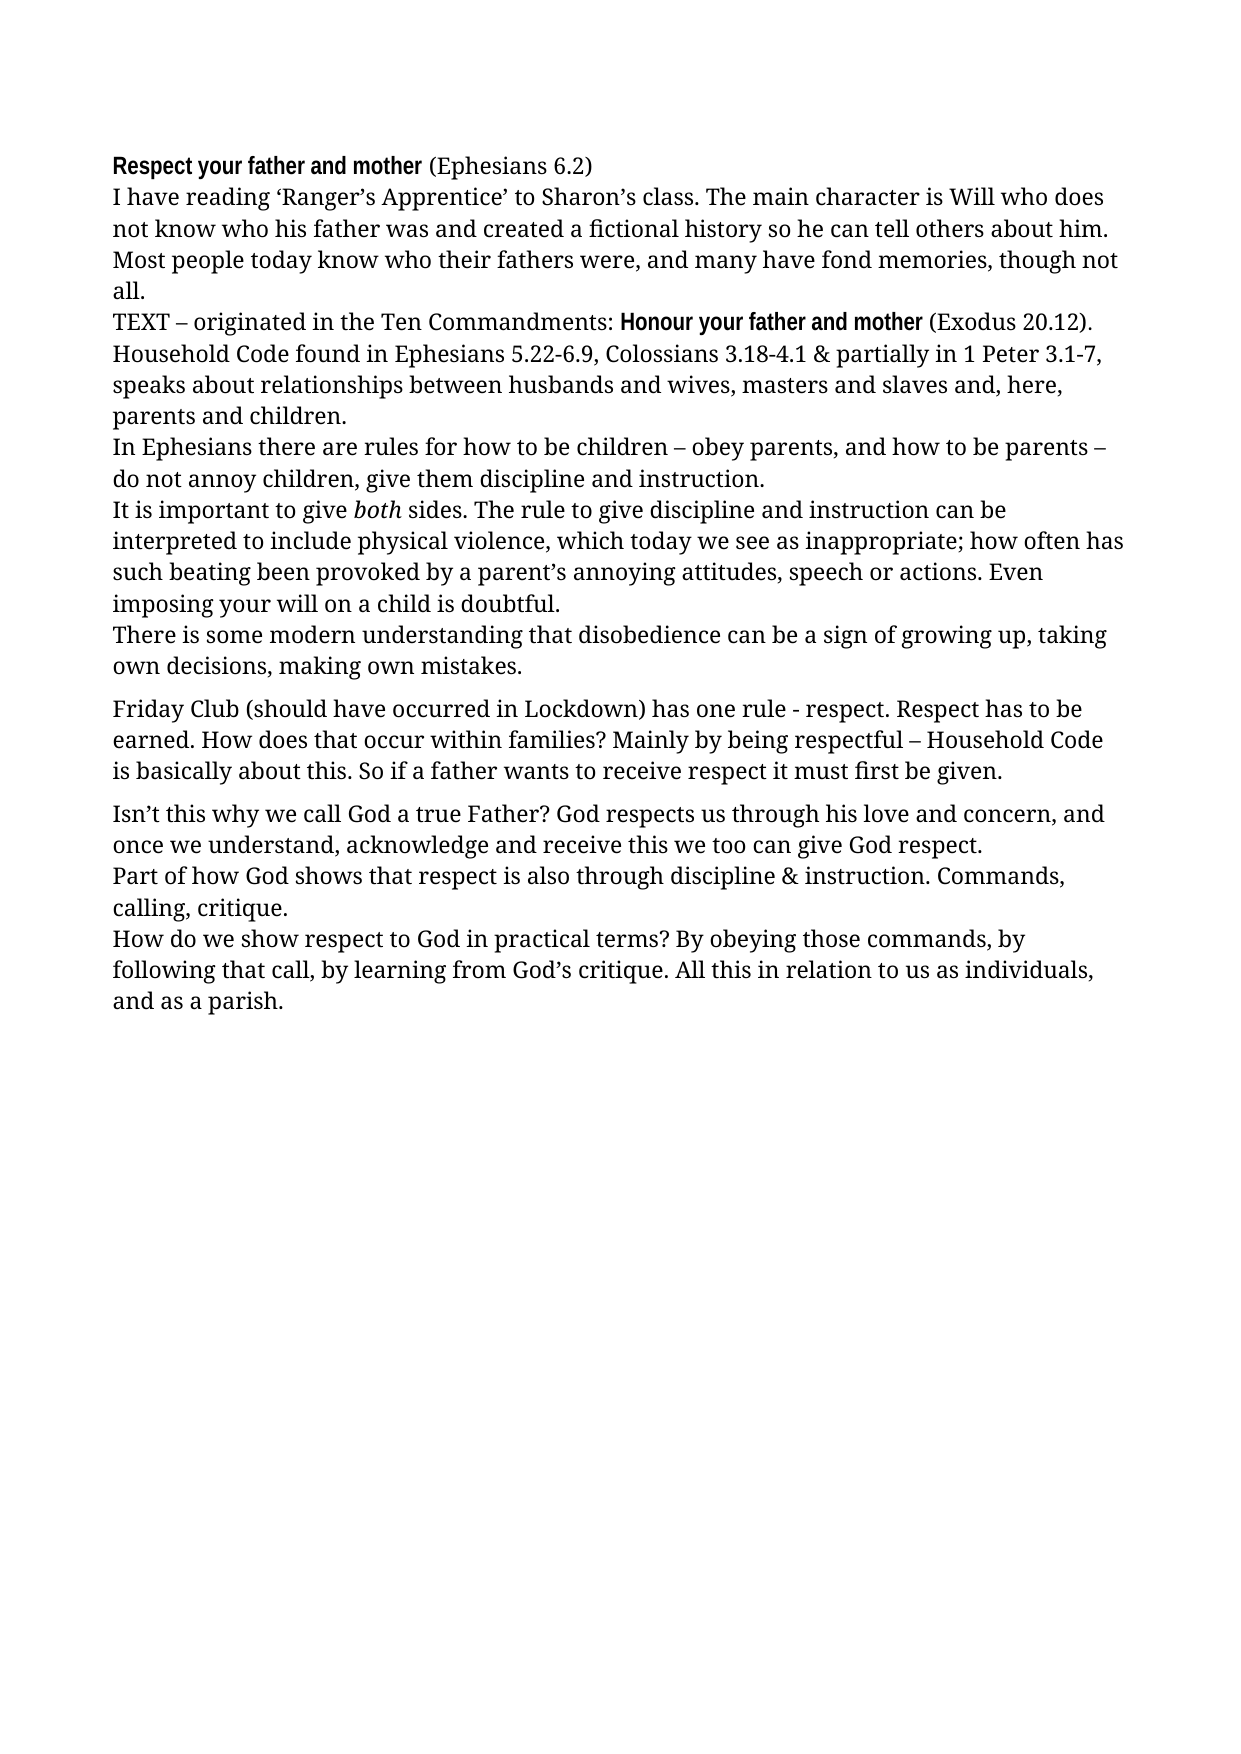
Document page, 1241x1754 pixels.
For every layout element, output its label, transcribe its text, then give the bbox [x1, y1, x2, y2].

text How do we show respect to God in practical terms? By obeying those commands, by following that call, by learning from God’s critique. All this in relation to us as individuals, and as a parish. [112, 923, 1128, 1016]
text TEXT – originated in the Ten Commandments: Honour your father and mother (Exodus 20.12). Household Code found in Ephesians 5.22-6.9, Colossians 3.18-4.1 & partially in 1 Peter 3.1-7, speaks about relationships between husbands and wives, masters and slaves and, here, parents and children. [112, 306, 1128, 431]
text There is some modern understanding that disobedience can be a sign of growing up, taking own decisions, making own mistakes. [112, 619, 1128, 681]
text Friday Club (should have occurred in Lockdown) has one rule - respect. Respect has to be earned. How does that occur within families? Mainly by being respectful – Household Code is basically about this. So if a father wants to receive respect it must first be given. [112, 693, 1128, 786]
text In Ephesians there are rules for how to be children – obey parents, and how to be parents – do not annoy children, give them discipline and instruction. [112, 431, 1128, 494]
text I have reading ‘Ranger’s Apprentice’ to Sharon’s class. The main character is Will who does not know who his father was and created a fictional history so he can tell others about him. [112, 181, 1128, 244]
text Part of how God shows that respect is also through discipline & instruction. Commands, calling, critique. [112, 860, 1128, 923]
text Respect your father and mother (Ephesians 6.2) [112, 150, 1128, 181]
text It is important to give both sides. The rule to give discipline and instruction can be interpreted to include physical violence, which today we see as inappropriate; how often has such beating been provoked by a parent’s annoying attitudes, speech or actions. Even imposing your will on a child is doubtful. [112, 494, 1128, 619]
text Most people today know who their fathers were, and many have fond memories, though not all. [112, 244, 1128, 306]
text Isn’t this why we call God a true Father? God respects us through his love and concern, and once we understand, acknowledge and receive this we too can give God respect. [112, 798, 1128, 860]
